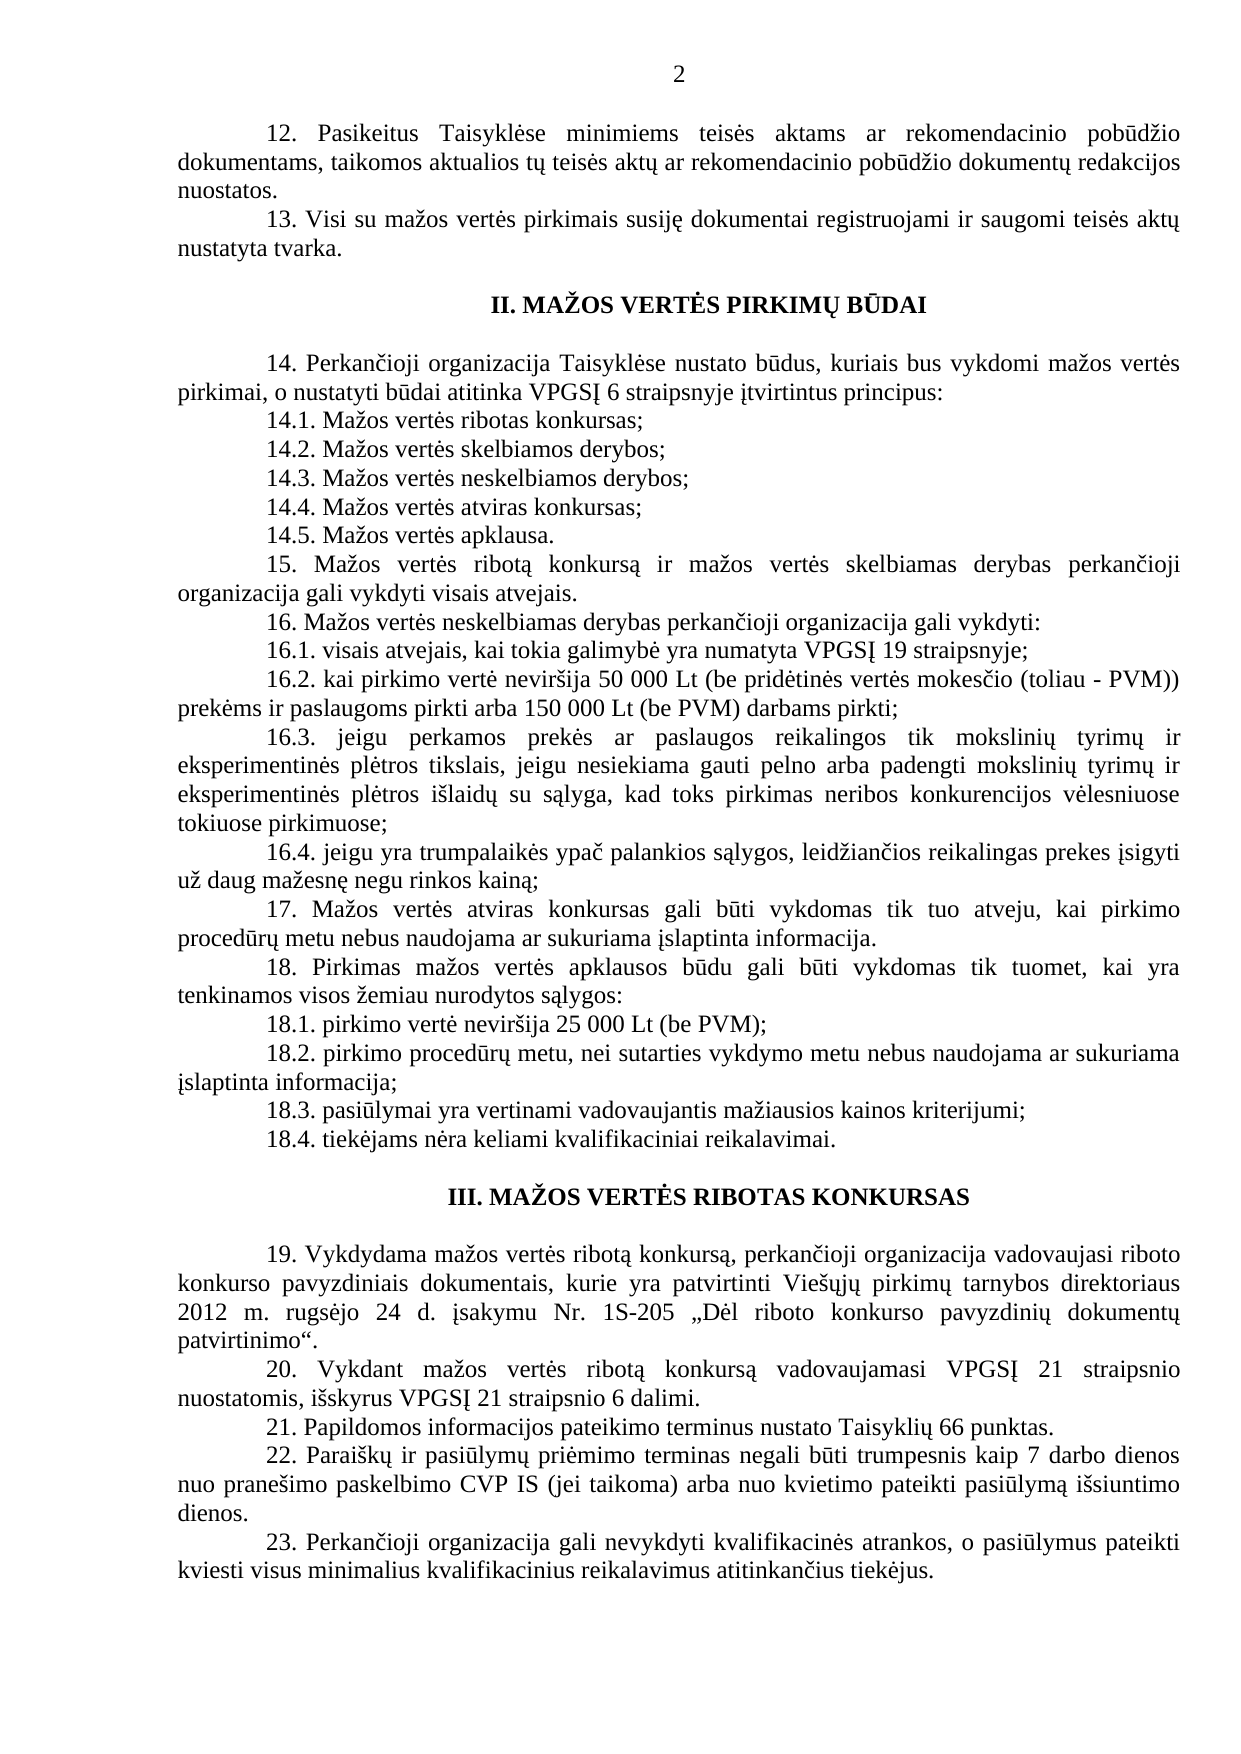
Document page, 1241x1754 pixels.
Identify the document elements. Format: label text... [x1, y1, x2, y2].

text 18.1. pirkimo vertė neviršija 25 (be PVM); [177, 1009, 1181, 1038]
text 18. Pirkimas mažos vertės apklausos būdu gali būti vykdomas tik tuomet, kai yra tenkinamos visos žemiau nurodytos sąlygos: [177, 952, 1181, 1009]
text 20. Vykdant mažos vertės ribotą konkursą vadovaujamasi VPGSĮ 21 straipsnio nuostatomis, išskyrus VPGSĮ 21 straipsnio 6 dalimi. [177, 1354, 1181, 1412]
text 14.2. Mažos vertės skelbiamos derybos; [177, 434, 1181, 463]
text 13. Visi su mažos vertės pirkimais susiję dokumentai registruojami ir saugomi teisės aktų nustatyta tvarka. [177, 204, 1181, 262]
text 16.2. kai pirkimo vertė neviršija 50 (be pridėtinės vertės mokesčio (toliau - PVM)) prekėms ir paslaugoms pirkti arba 150 (be PVM) darbams pirkti; [177, 664, 1181, 722]
text 17. Mažos vertės atviras konkursas gali būti vykdomas tik tuo atveju, kai pirkimo procedūrų metu nebus naudojama ar sukuriama įslaptinta informacija. [177, 894, 1181, 952]
text 14.4. Mažos vertės atviras konkursas; [177, 492, 1181, 521]
text 14.5. Mažos vertės apklausa. [177, 521, 1181, 549]
text 14.3. Mažos vertės neskelbiamos derybos; [177, 463, 1181, 492]
text 12. Pasikeitus Taisyklėse minimiems teisės aktams ar rekomendacinio pobūdžio dokumentams, taikomos aktualios tų teisės aktų ar rekomendacinio pobūdžio dokumentų redakcijos nuostatos. [177, 118, 1181, 204]
text 16.4. jeigu yra trumpalaikės ypač palankios sąlygos, leidžiančios reikalingas prekes įsigyti už daug mažesnę negu rinkos kainą; [177, 837, 1181, 894]
text 18.2. pirkimo procedūrų metu, nei sutarties vykdymo metu nebus naudojama ar sukuriama įslaptinta informacija; [177, 1038, 1181, 1096]
text 16.3. jeigu perkamos prekės ar paslaugos reikalingos tik mokslinių tyrimų ir eksperimentinės plėtros tikslais, jeigu nesiekiama gauti pelno arba padengti mokslinių tyrimų ir eksperimentinės plėtros išlaidų su sąlyga, kad toks pirkimas neribos konkurencijos vėlesniuose tokiuose pirkimuose; [177, 722, 1181, 837]
text 15. Mažos vertės ribotą konkursą ir mažos vertės skelbiamas derybas perkančioji organizacija gali vykdyti visais atvejais. [177, 549, 1181, 607]
text II. Mažos vertės PIRKIMŲ BŪDAI [177, 291, 1181, 319]
text 23. Perkančioji organizacija gali nevykdyti kvalifikacinės atrankos, o pasiūlymus pateikti kviesti visus minimalius kvalifikacinius reikalavimus atitinkančius tiekėjus. [177, 1527, 1181, 1584]
text 14. Perkančioji organizacija Taisyklėse nustato būdus, kuriais bus vykdomi mažos vertės pirkimai, o nustatyti būdai atitinka VPGSĮ 6 straipsnyje įtvirtintus principus: [177, 348, 1181, 406]
text 18.4. tiekėjams nėra keliami kvalifikaciniai reikalavimai. [177, 1124, 1181, 1153]
text III. Mažos vertės ribotas konkursas [177, 1182, 1181, 1211]
text 16.1. visais atvejais, kai tokia galimybė yra numatyta VPGSĮ 19 straipsnyje; [177, 636, 1181, 664]
text 14.1. Mažos vertės ribotas konkursas; [177, 406, 1181, 434]
text 18.3. pasiūlymai yra vertinami vadovaujantis mažiausios kainos kriterijumi; [177, 1096, 1181, 1124]
text 16. Mažos vertės neskelbiamas derybas perkančioji organizacija gali vykdyti: [177, 607, 1181, 636]
text 21. Papildomos informacijos pateikimo terminus nustato Taisyklių 66 punktas. [177, 1412, 1181, 1441]
text 19. Vykdydama mažos vertės ribotą konkursą, perkančioji organizacija vadovaujasi riboto konkurso pavyzdiniais dokumentais, kurie yra patvirtinti Viešųjų pirkimų tarnybos direktoriaus . rugsėjo 24 d. įsakymu Nr. 1S-205 „Dėl riboto konkurso pavyzdinių dokumentų patvirtinimo“. [177, 1239, 1181, 1354]
text 22. Paraiškų ir pasiūlymų priėmimo terminas negali būti trumpesnis kaip 7 darbo dienos nuo pranešimo paskelbimo CVP IS (jei taikoma) arba nuo kvietimo pateikti pasiūlymą išsiuntimo dienos. [177, 1441, 1181, 1527]
